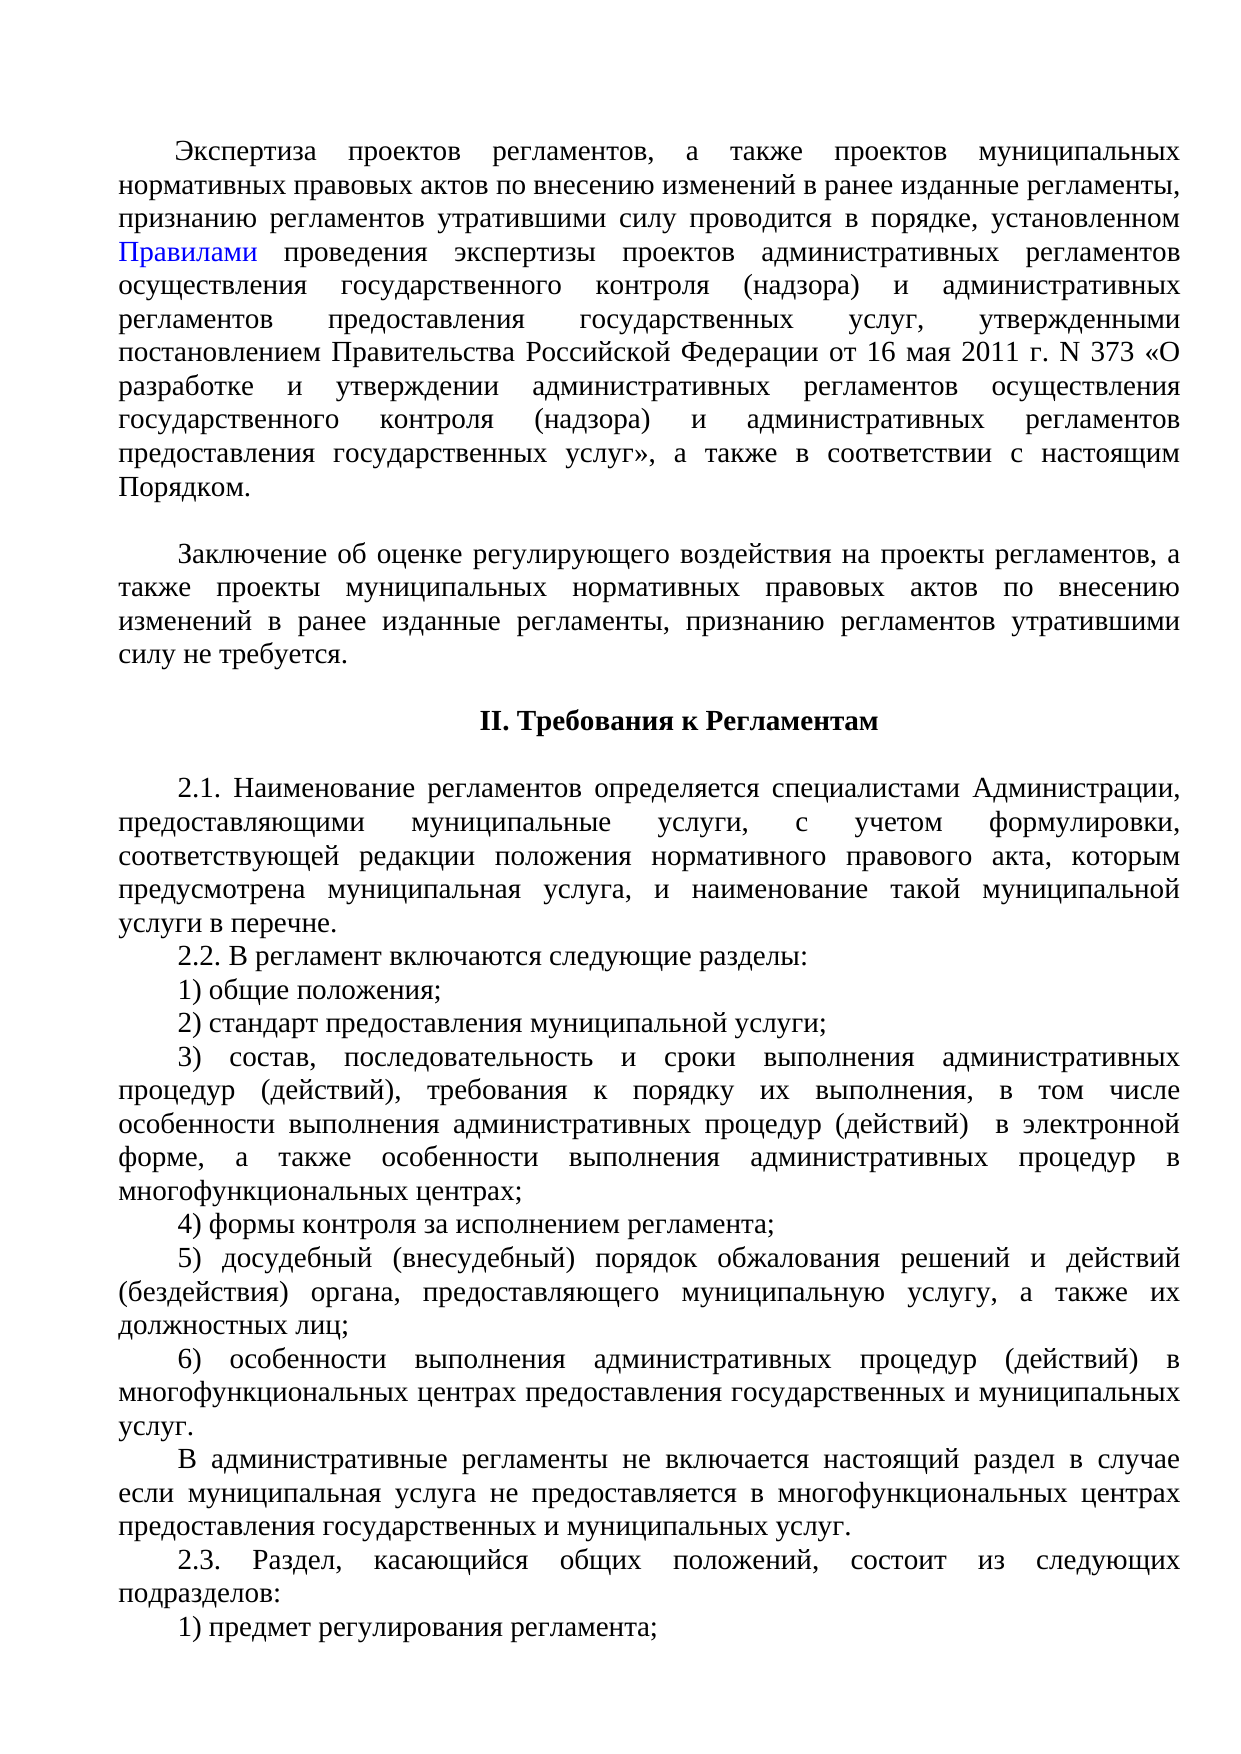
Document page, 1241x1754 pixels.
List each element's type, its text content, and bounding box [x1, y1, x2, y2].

text 4) формы контроля за исполнением регламента; [118, 1207, 1181, 1240]
text 1) предмет регулирования регламента; [118, 1609, 1181, 1643]
text 3) состав, последовательность и сроки выполнения административных процедур (действий), требования к порядку их выполнения, в том числе особенности выполнения административных процедур (действий) в электронной форме, а также особенности выполнения административных процедур в многофункциональных центрах; [118, 1039, 1181, 1207]
text 5) досудебный (внесудебный) порядок обжалования решений и действий (бездействия) органа, предоставляющего муниципальную услугу, а также их должностных лиц; [118, 1240, 1181, 1341]
text 2.2. В регламент включаются следующие разделы: [118, 938, 1181, 972]
text 2.1. Наименование регламентов определяется специалистами Администрации, предоставляющими муниципальные услуги, с учетом формулировки, соответствующей редакции положения нормативного правового акта, которым предусмотрена муниципальная услуга, и наименование такой муниципальной услуги в перечне. [118, 771, 1181, 938]
text 2.3. Раздел, касающийся общих положений, состоит из следующих подразделов: [118, 1542, 1181, 1609]
text Экспертиза проектов регламентов, а также проектов муниципальных нормативных правовых актов по внесению изменений в ранее изданные регламенты, признанию регламентов утратившими силу проводится в порядке, установленном Правилами проведения экспертизы проектов административных регламентов осуществления государственного контроля (надзора) и административных регламентов предоставления государственных услуг, утвержденными постановлением Правительства Российской Федерации от 16 мая 2011 г. N 373 «О разработке и утверждении административных регламентов осуществления государственного контроля (надзора) и административных регламентов предоставления государственных услуг», а также в соответствии с настоящим Порядком. [118, 133, 1181, 502]
text 6) особенности выполнения административных процедур (действий) в многофункциональных центрах предоставления государственных и муниципальных услуг. [118, 1341, 1181, 1441]
text 2) стандарт предоставления муниципальной услуги; [118, 1005, 1181, 1039]
text 1) общие положения; [118, 972, 1181, 1005]
text В административные регламенты не включается настоящий раздел в случае если муниципальная услуга не предоставляется в многофункциональных центрах предоставления государственных и муниципальных услуг. [118, 1441, 1181, 1542]
text Заключение об оценке регулирующего воздействия на проекты регламентов, а также проекты муниципальных нормативных правовых актов по внесению изменений в ранее изданные регламенты, признанию регламентов утратившими силу не требуется. [118, 536, 1181, 670]
text II. Требования к Регламентам [118, 703, 1181, 737]
